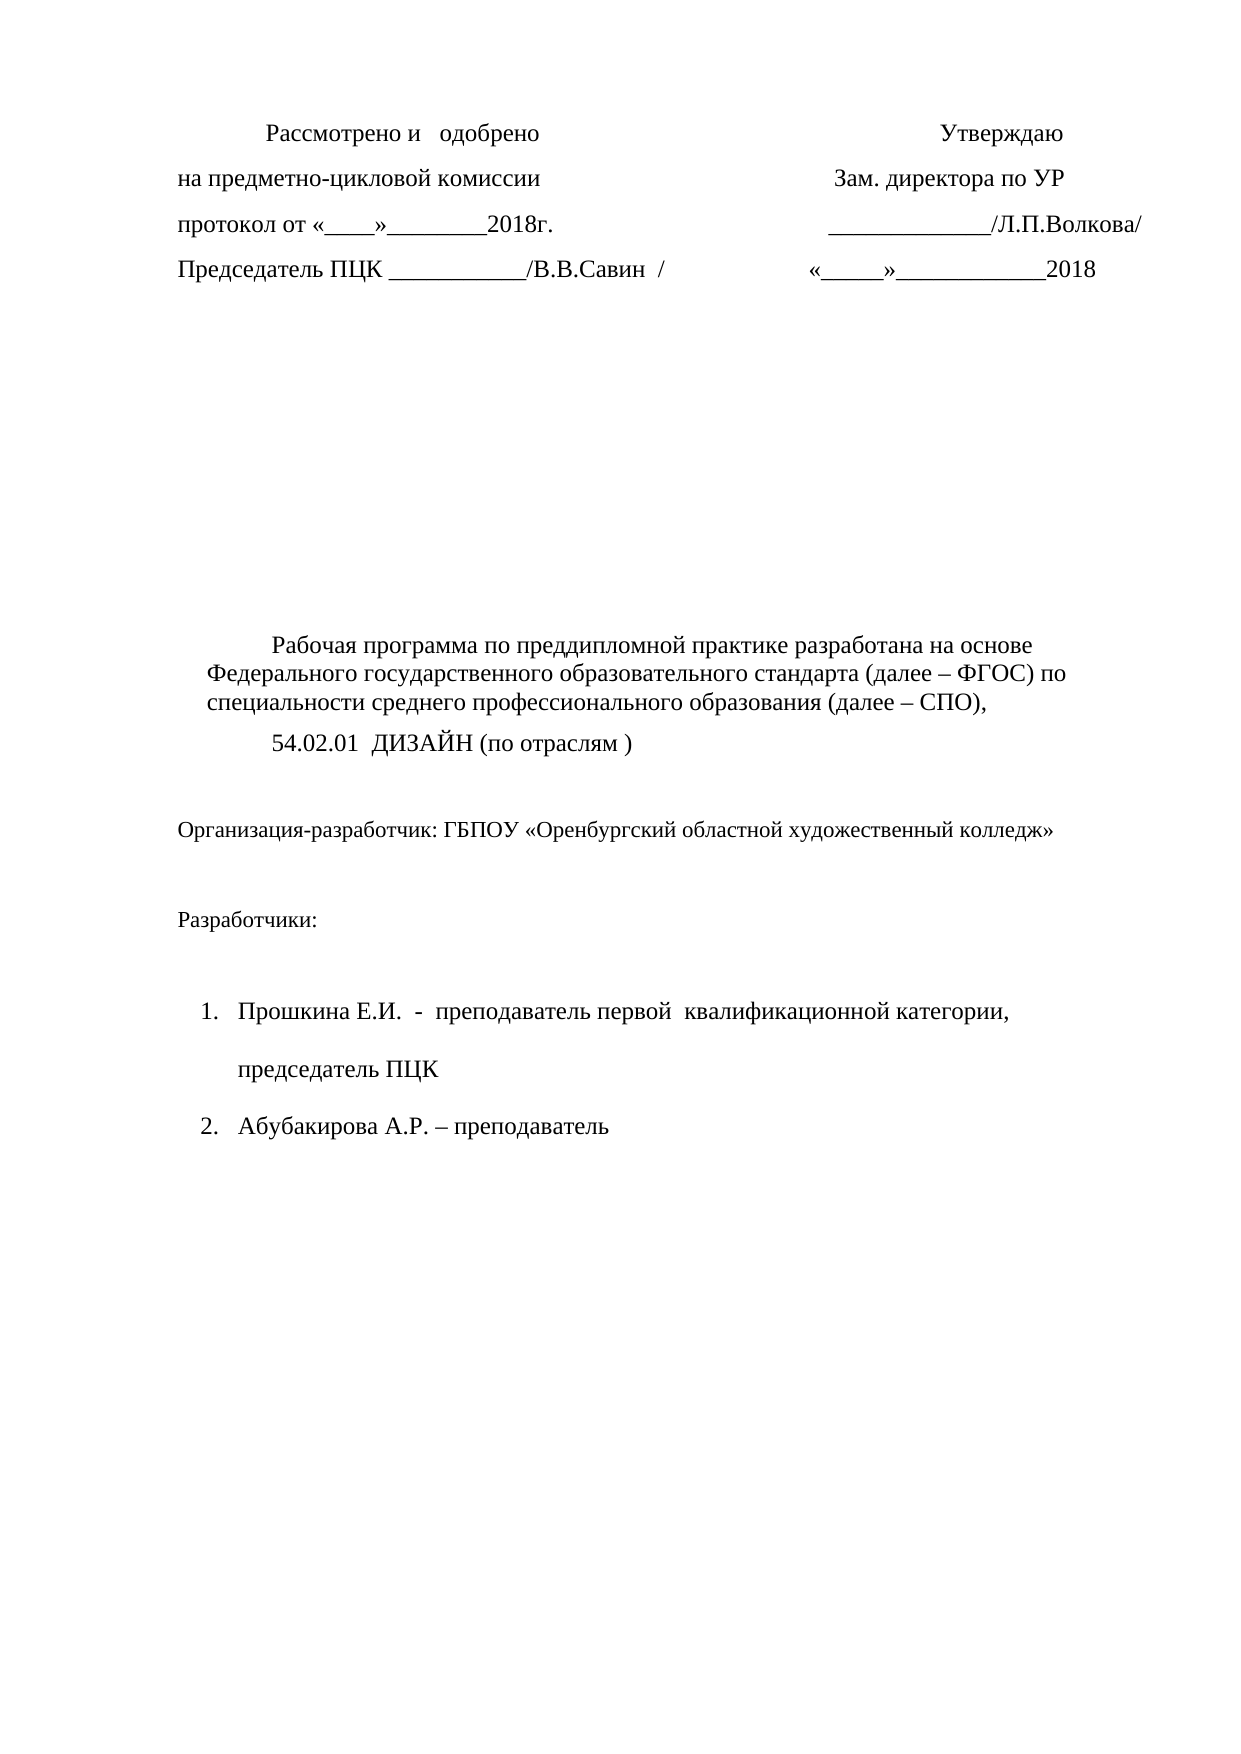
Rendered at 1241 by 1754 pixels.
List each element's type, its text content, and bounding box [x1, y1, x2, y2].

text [177, 118, 1152, 147]
list Абубакирова А.Р. – преподаватель [200, 1111, 1152, 1140]
text Организация-разработчик: ГБПОУ «Оренбургский областной художественный колледж» [177, 816, 1152, 842]
text Рабочая программа по преддипломной практике разработана на основе Федерального государственного образовательного стандарта (далее – ФГОС) по специальности среднего профессионального образования (далее – СПО), [207, 630, 1152, 716]
text на предметно-цикловой комиссии Зам. директора по УР [177, 163, 1152, 192]
text протокол от «____»________2018г. _____________/Л.П.Волкова/ [177, 209, 1152, 238]
text 54.02.01 ДИЗАЙН (по отраслям ) [207, 728, 1152, 757]
list Прошкина Е.И. - преподаватель первой квалификационной категории, председатель ПЦК [200, 996, 1152, 1082]
text Разработчики: [177, 906, 1152, 932]
text Председатель ПЦК ___________/В.В.Савин / «_____»____________2018 [177, 254, 1152, 283]
